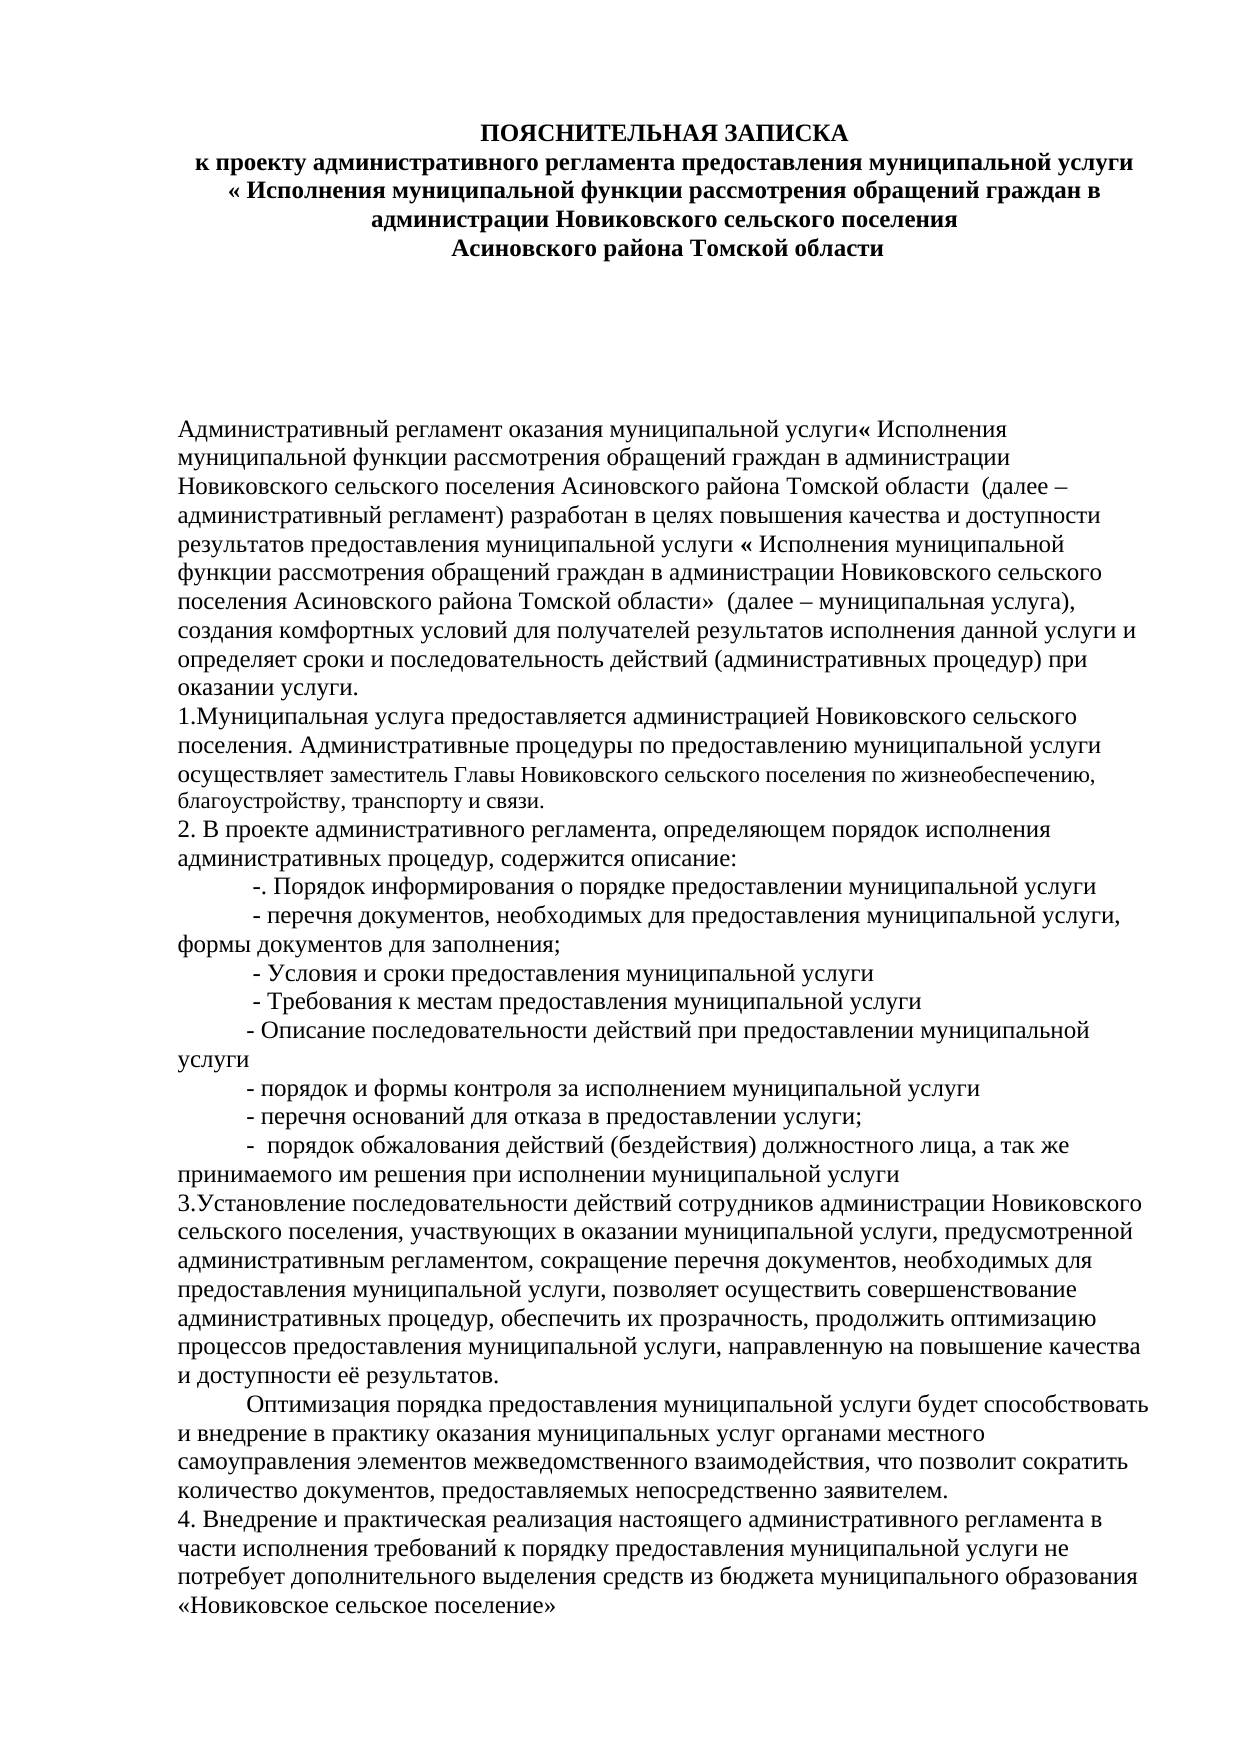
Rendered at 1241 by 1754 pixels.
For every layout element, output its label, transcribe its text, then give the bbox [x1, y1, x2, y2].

text - Условия и сроки предоставления муниципальной услуги [177, 958, 1152, 986]
text - порядок обжалования действий (бездействия) должностного лица, а так же принимаемого им решения при исполнении муниципальной услуги [177, 1130, 1152, 1188]
text - перечня документов, необходимых для предоставления муниципальной услуги, формы документов для заполнения; [177, 900, 1152, 958]
text 3.Установление последовательности действий сотрудников администрации Новиковского сельского поселения, участвующих в оказании муниципальной услуги, предусмотренной административным регламентом, сокращение перечня документов, необходимых для предоставления муниципальной услуги, позволяет осуществить совершенствование административных процедур, обеспечить их прозрачность, продолжить оптимизацию процессов предоставления муниципальной услуги, направленную на повышение качества и доступности её результатов. [177, 1188, 1152, 1389]
text ПОЯСНИТЕЛЬНАЯ ЗАПИСКА [177, 118, 1152, 147]
text к проекту административного регламента предоставления муниципальной услуги [177, 147, 1152, 176]
text 4. Внедрение и практическая реализация настоящего административного регламента в части исполнения требований к порядку предоставления муниципальной услуги не потребует дополнительного выделения средств из бюджета муниципального образования «Новиковское сельское поселение» [177, 1504, 1152, 1619]
text Асиновского района Томской области [177, 233, 1152, 262]
text Административный регламент оказания муниципальной услуги« Исполнения муниципальной функции рассмотрения обращений граждан в администрации Новиковского сельского поселения Асиновского района Томской области (далее – административный регламент) разработан в целях повышения качества и доступности результатов предоставления муниципальной услуги « Исполнения муниципальной функции рассмотрения обращений граждан в администрации Новиковского сельского поселения Асиновского района Томской области» (далее – муниципальная услуга), создания комфортных условий для получателей результатов исполнения данной услуги и определяет сроки и последовательность действий (административных процедур) при оказании услуги. [177, 414, 1152, 701]
text - перечня оснований для отказа в предоставлении услуги; [177, 1101, 1152, 1130]
text 1.Муниципальная услуга предоставляется администрацией Новиковского сельского поселения. Административные процедуры по предоставлению муниципальной услуги осуществляет заместитель Главы Новиковского сельского поселения по жизнеобеспечению, благоустройству, транспорту и связи. [177, 701, 1152, 814]
text « Исполнения муниципальной функции рассмотрения обращений граждан в администрации Новиковского сельского поселения [177, 176, 1152, 233]
text - порядок и формы контроля за исполнением муниципальной услуги [177, 1073, 1152, 1101]
text Оптимизация порядка предоставления муниципальной услуги будет способствовать и внедрение в практику оказания муниципальных услуг органами местного самоуправления элементов межведомственного взаимодействия, что позволит сократить количество документов, предоставляемых непосредственно заявителем. [177, 1389, 1152, 1504]
text - Описание последовательности действий при предоставлении муниципальной услуги [177, 1015, 1152, 1073]
text 2. В проекте административного регламента, определяющем порядок исполнения административных процедур, содержится описание: [177, 814, 1152, 871]
text - Требования к местам предоставления муниципальной услуги [177, 986, 1152, 1015]
text -. Порядок информирования о порядке предоставлении муниципальной услуги [177, 871, 1152, 900]
